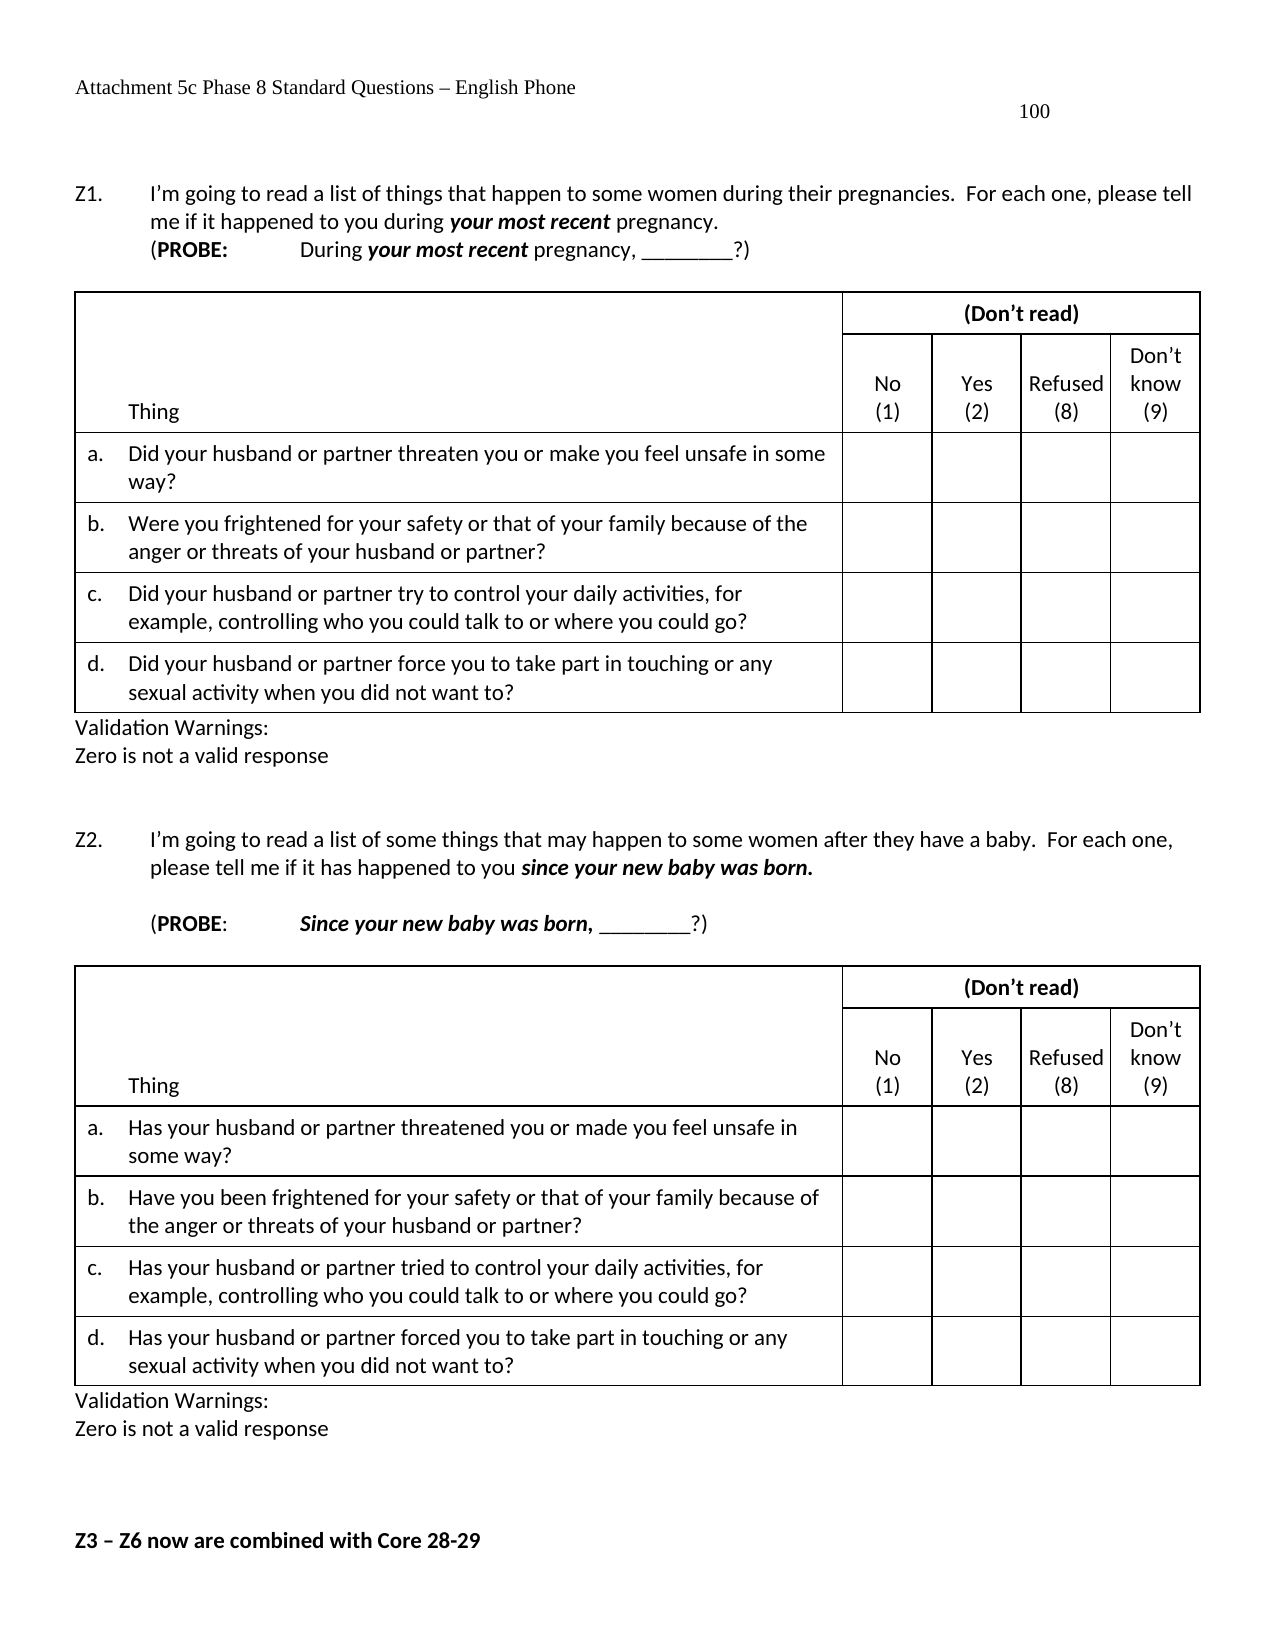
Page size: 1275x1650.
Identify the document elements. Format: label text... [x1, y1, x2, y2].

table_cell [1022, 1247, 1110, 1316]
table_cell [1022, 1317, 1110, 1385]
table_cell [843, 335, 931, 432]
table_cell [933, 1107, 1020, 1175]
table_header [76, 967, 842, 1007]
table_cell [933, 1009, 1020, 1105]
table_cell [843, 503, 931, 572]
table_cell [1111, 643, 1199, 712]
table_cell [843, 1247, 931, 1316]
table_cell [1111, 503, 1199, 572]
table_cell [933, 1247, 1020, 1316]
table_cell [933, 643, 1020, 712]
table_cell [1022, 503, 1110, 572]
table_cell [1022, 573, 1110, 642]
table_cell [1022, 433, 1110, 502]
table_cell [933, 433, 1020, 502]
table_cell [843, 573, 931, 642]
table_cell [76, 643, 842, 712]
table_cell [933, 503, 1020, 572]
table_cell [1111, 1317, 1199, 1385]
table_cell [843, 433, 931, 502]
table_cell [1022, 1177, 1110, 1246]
text Z2. I’m going to read a list of some things that may happen to some women after they have a baby. For each one, please tell me if it has happened to you since your new baby was born. [75, 825, 1200, 881]
text Validation Warnings: [75, 713, 1200, 741]
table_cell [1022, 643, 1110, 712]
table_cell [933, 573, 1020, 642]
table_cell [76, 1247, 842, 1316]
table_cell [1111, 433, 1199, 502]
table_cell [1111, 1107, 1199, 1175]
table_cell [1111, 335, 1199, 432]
text Zero is not a valid response [75, 741, 1200, 769]
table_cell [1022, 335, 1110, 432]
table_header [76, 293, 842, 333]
text (PROBE: During your most recent pregnancy, ________?) [150, 235, 1200, 263]
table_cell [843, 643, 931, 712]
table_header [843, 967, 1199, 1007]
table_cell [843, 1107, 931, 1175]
text Z1. I’m going to read a list of things that happen to some women during their pregnancies. For each one, please tell me if it happened to you during your most recent pregnancy. [75, 179, 1200, 235]
text Zero is not a valid response [75, 1414, 1200, 1442]
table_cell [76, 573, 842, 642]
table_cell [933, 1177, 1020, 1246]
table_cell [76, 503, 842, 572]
text (PROBE: Since your new baby was born, ________?) [150, 909, 1200, 937]
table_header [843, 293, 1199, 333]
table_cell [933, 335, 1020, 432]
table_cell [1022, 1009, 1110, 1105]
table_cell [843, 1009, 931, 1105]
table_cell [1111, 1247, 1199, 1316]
text Validation Warnings: [75, 1386, 1200, 1414]
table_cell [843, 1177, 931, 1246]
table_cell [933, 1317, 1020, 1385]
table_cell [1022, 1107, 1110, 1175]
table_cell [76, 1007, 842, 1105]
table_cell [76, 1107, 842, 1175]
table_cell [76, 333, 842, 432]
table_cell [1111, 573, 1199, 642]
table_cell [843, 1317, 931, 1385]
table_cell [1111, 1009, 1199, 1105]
text Z3 – Z6 now are combined with Core 28-29 [75, 1526, 1200, 1554]
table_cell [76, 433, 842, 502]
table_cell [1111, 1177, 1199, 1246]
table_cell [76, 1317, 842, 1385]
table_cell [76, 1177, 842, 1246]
